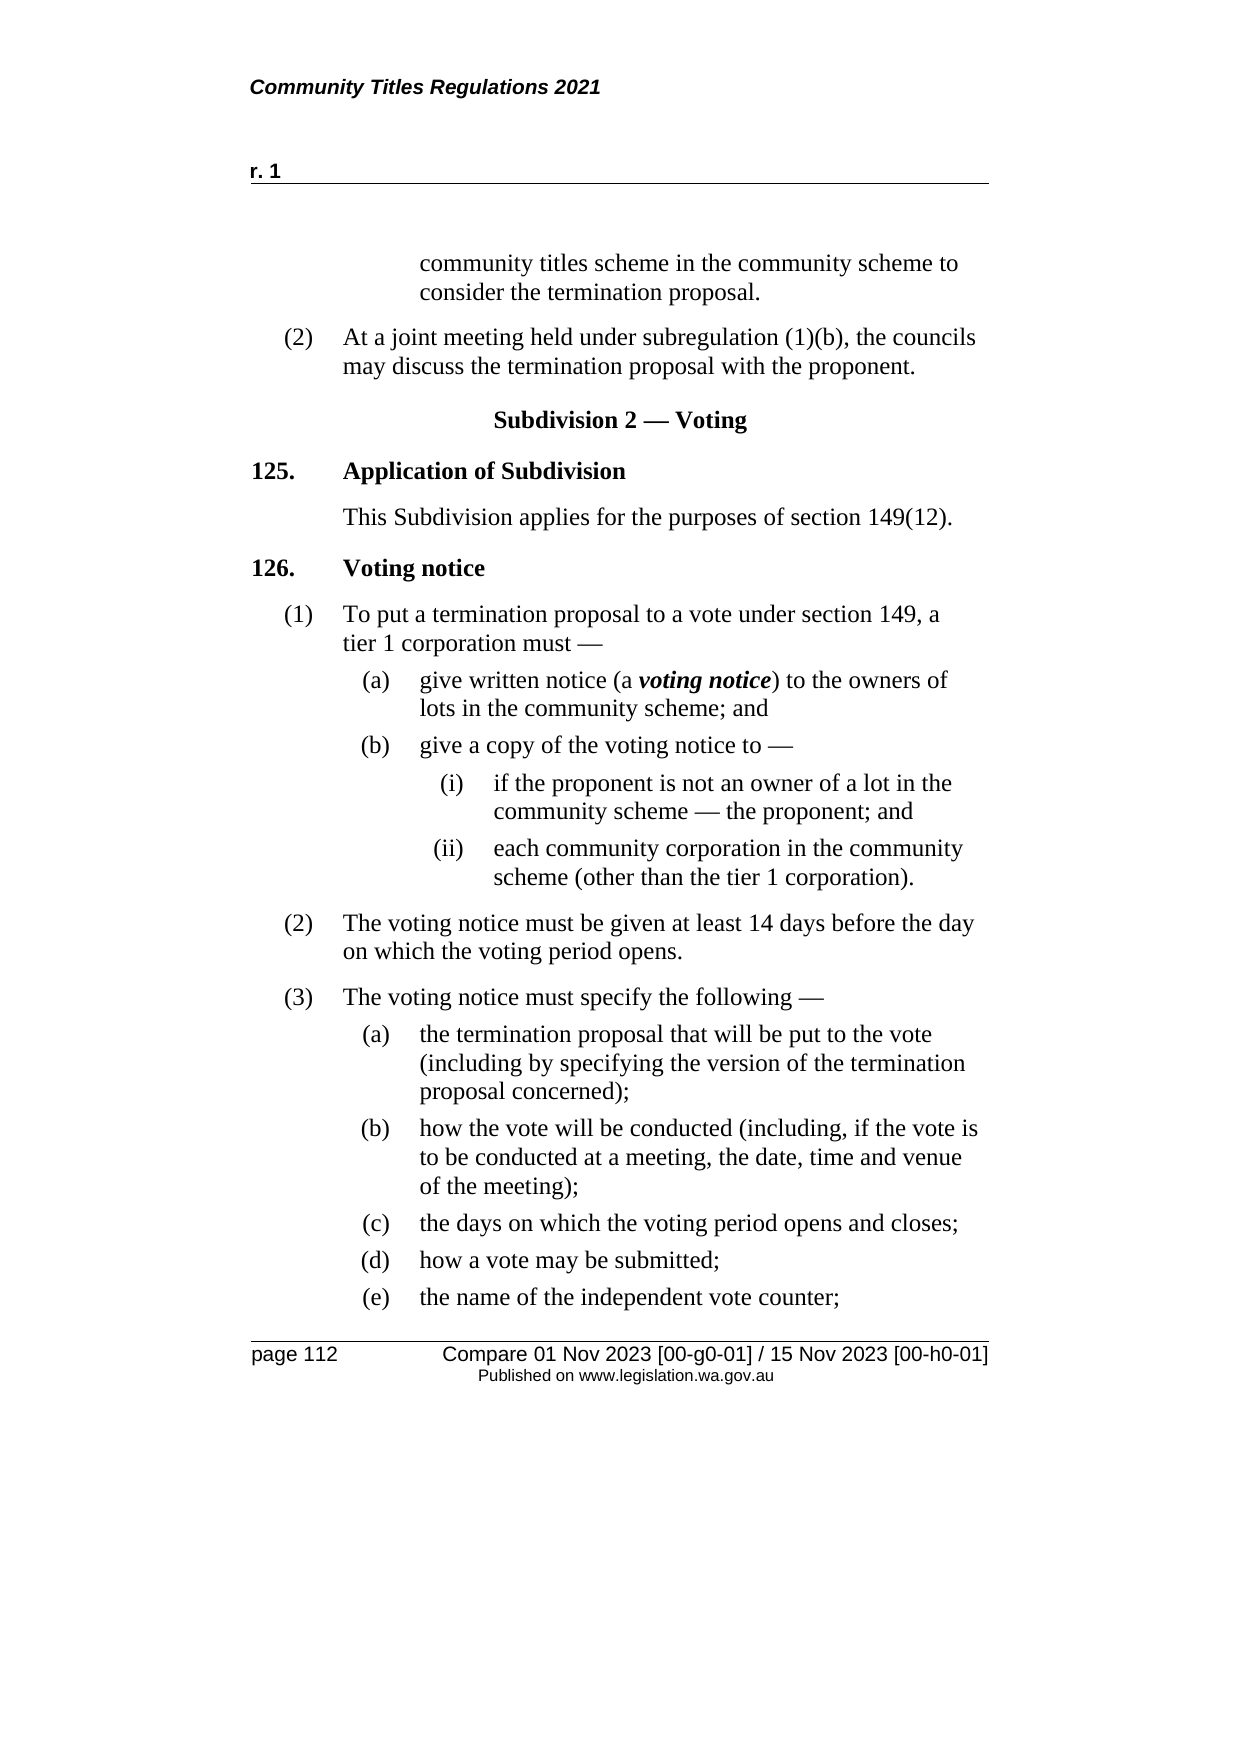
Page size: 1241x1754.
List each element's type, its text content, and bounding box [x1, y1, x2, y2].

text (3) The voting notice must specify the following — [251, 982, 989, 1011]
text (b) give a copy of the voting notice to — [251, 731, 989, 759]
text (b) how the vote will be conducted (including, if the vote is to be conducted at a meeting, the date, time and venue of the meeting); [251, 1113, 989, 1200]
text (2) At a joint meeting held under subregulation (1)(b), the councils may discuss the termination proposal with the proponent. [251, 322, 989, 380]
text (d) how a vote may be submitted; [251, 1245, 989, 1274]
text (i) if the proponent is not an owner of a lot in the community scheme — the proponent; and [251, 768, 989, 825]
text (1) To put a termination proposal to a vote under section 149, a tier 1 corporation must — [251, 599, 989, 656]
text (e) the name of the independent vote counter; [251, 1282, 989, 1311]
subtitle Subdivision 2 — Voting [251, 405, 989, 433]
subtitle 125. Application of Subdivision [251, 456, 989, 485]
text (a) the termination proposal that will be put to the vote (including by specifying the version of the termination proposal concerned); [251, 1019, 989, 1105]
text This Subdivision applies for the purposes of section 149(12). [251, 502, 989, 531]
text (c) the days on which the voting period opens and closes; [251, 1208, 989, 1237]
text (a) give written notice (a voting notice) to the owners of lots in the community scheme; and [251, 665, 989, 722]
text (2) The voting notice must be given at least 14 days before the day on which the voting period opens. [251, 908, 989, 965]
subtitle 126. Voting notice [251, 553, 989, 582]
text (ii) each community corporation in the community scheme (other than the tier 1 corporation). [251, 833, 989, 891]
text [251, 248, 989, 306]
